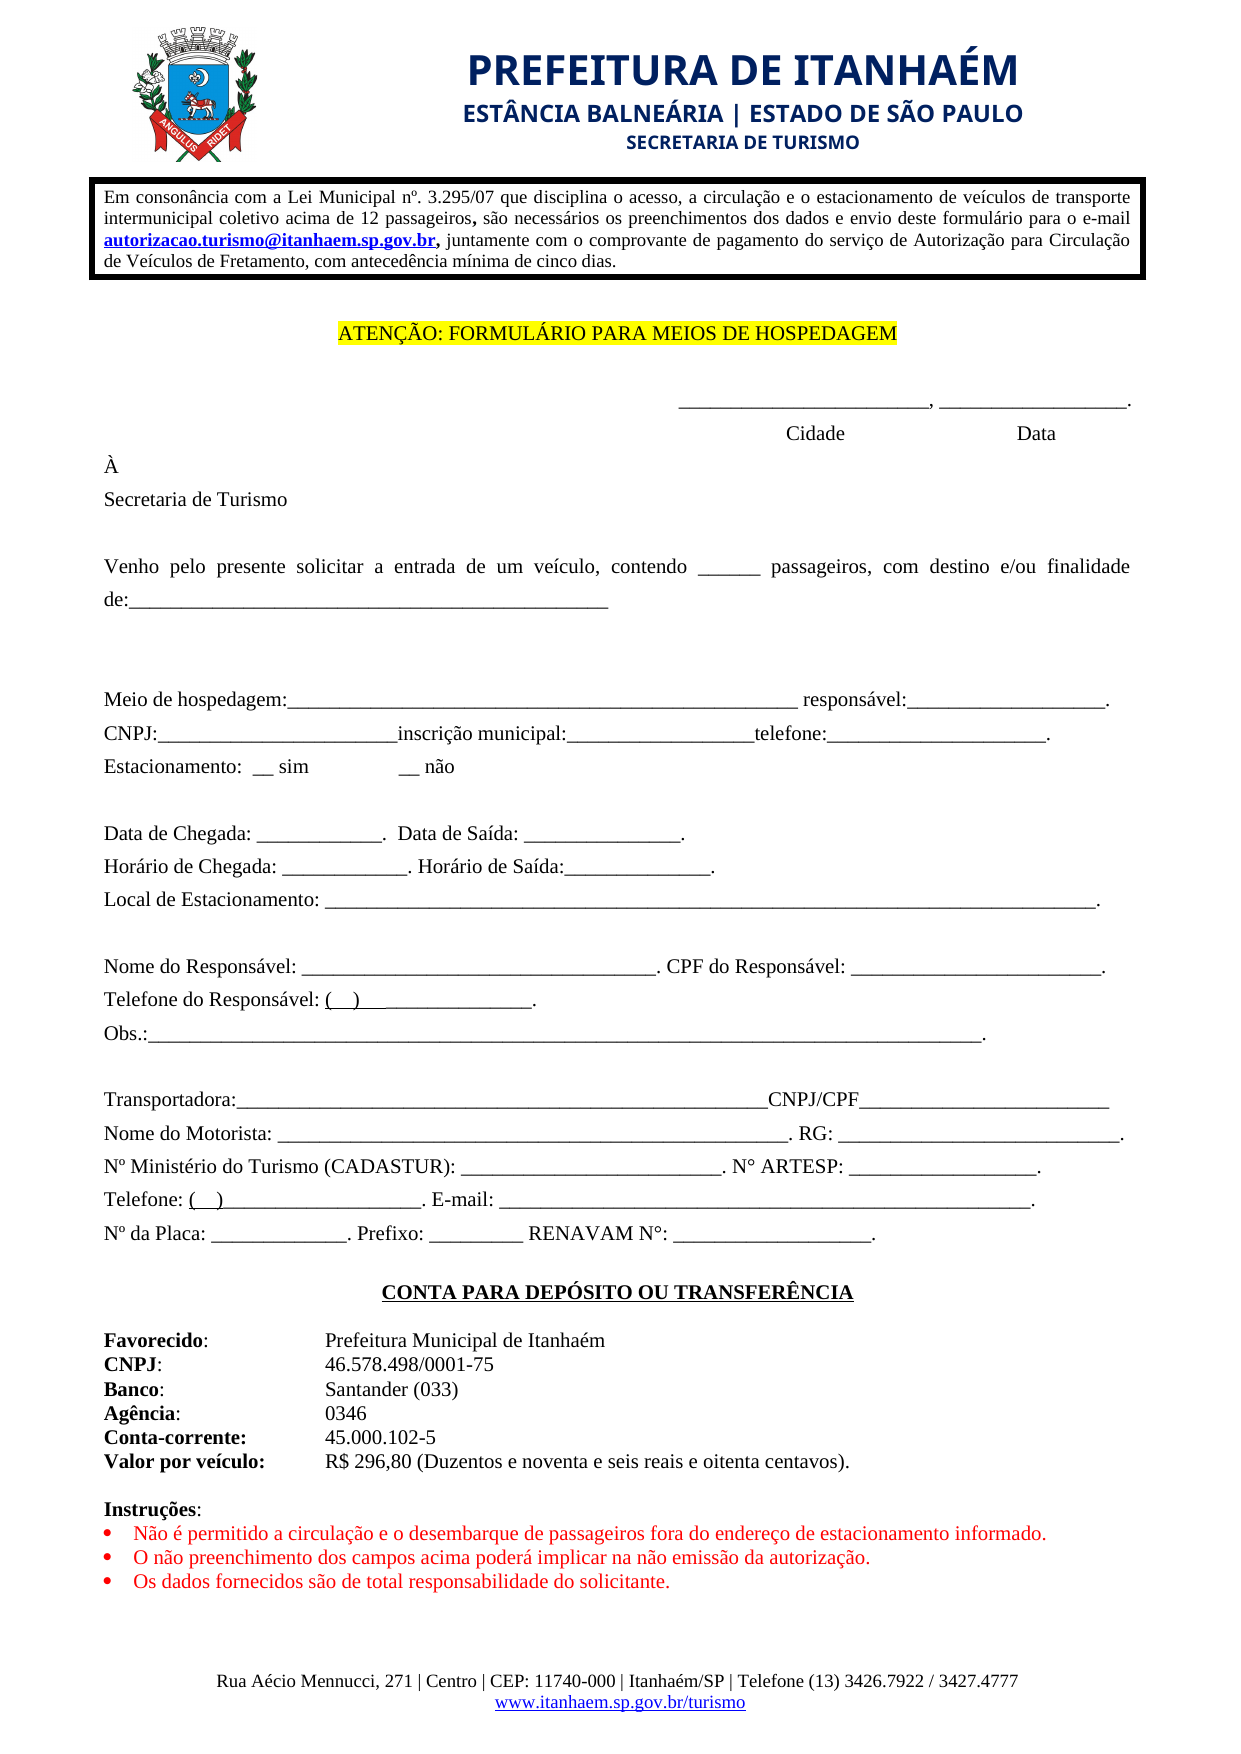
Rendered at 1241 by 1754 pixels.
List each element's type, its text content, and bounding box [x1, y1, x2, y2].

text Secretaria de Turismo [103, 480, 1132, 513]
text À [103, 447, 1132, 480]
text Telefone do Responsável: ( ) ______________. [103, 980, 1132, 1013]
text CNPJ: 46.578.498/0001-75 [103, 1352, 1132, 1376]
text Nome do Responsável: __________________________________. CPF do Responsável: ________________________. [103, 947, 1132, 980]
text ________________________, __________________. [103, 380, 1132, 413]
list Não é permitido a circulação e o desembarque de passageiros fora do endereço de estacionamento informado. [103, 1521, 1132, 1545]
text Venho pelo presente solicitar a entrada de um veículo, contendo ______ passageiros, com destino e/ou finalidade de:______________________________________________ [103, 547, 1132, 613]
text Telefone: ( )___________________. E-mail: ___________________________________________________. [103, 1180, 1132, 1213]
picture [132, 27, 258, 162]
text CNPJ:_______________________inscrição municipal:__________________telefone:_____________________. [103, 713, 1132, 747]
text Local de Estacionamento: __________________________________________________________________________. [103, 880, 1132, 913]
list O não preenchimento dos campos acima poderá implicar na não emissão da autorização. [103, 1545, 1132, 1569]
text Nº Ministério do Turismo (CADASTUR): _________________________. N° ARTESP: __________________. [103, 1147, 1132, 1180]
text Favorecido: Prefeitura Municipal de Itanhaém [103, 1328, 1132, 1352]
text Instruções: [103, 1497, 1132, 1521]
text Agência: 0346 Conta-corrente: 45.000.102-5 [103, 1401, 1132, 1449]
text ATENÇÃO: FORMULÁRIO PARA MEIOS DE HOSPEDAGEM [103, 313, 1132, 347]
text Horário de Chegada: ____________. Horário de Saída:______________. [103, 847, 1132, 880]
text Data de Chegada: ____________. Data de Saída: _______________. [103, 813, 1132, 847]
text Transportadora:___________________________________________________CNPJ/CPF________________________ [103, 1080, 1132, 1113]
text Em consonância com a Lei Municipal nº. 3.295/07 que disciplina o acesso, a circulação e o estacionamento de veículos de transporte intermunicipal coletivo acima de 12 passageiros, são necessários os preenchimentos dos dados e envio deste formulário para o e-mail autorizacao.turismo@itanhaem.sp.gov.br, juntamente com o comprovante de pagamento do serviço de Autorização para Circulação de Veículos de Fretamento, com antecedência mínima de cinco dias. [95, 184, 1140, 274]
text Cidade Data [103, 413, 1132, 447]
list Os dados fornecidos são de total responsabilidade do solicitante. [103, 1569, 1132, 1593]
text Banco: Santander (033) [103, 1376, 1132, 1401]
text Estacionamento: __ sim __ não [103, 747, 1132, 780]
text Meio de hospedagem:_________________________________________________ responsável:___________________. [103, 680, 1132, 713]
text Obs.:________________________________________________________________________________. [103, 1013, 1132, 1047]
text CONTA PARA DEPÓSITO OU TRANSFERÊNCIA [103, 1280, 1132, 1304]
text Nome do Motorista: _________________________________________________. RG: ___________________________. [103, 1113, 1132, 1147]
text Valor por veículo: R$ 296,80 (Duzentos e noventa e seis reais e oitenta centavos). [103, 1449, 1132, 1473]
text Nº da Placa: _____________. Prefixo: _________ RENAVAM N°: ___________________. [103, 1213, 1132, 1247]
